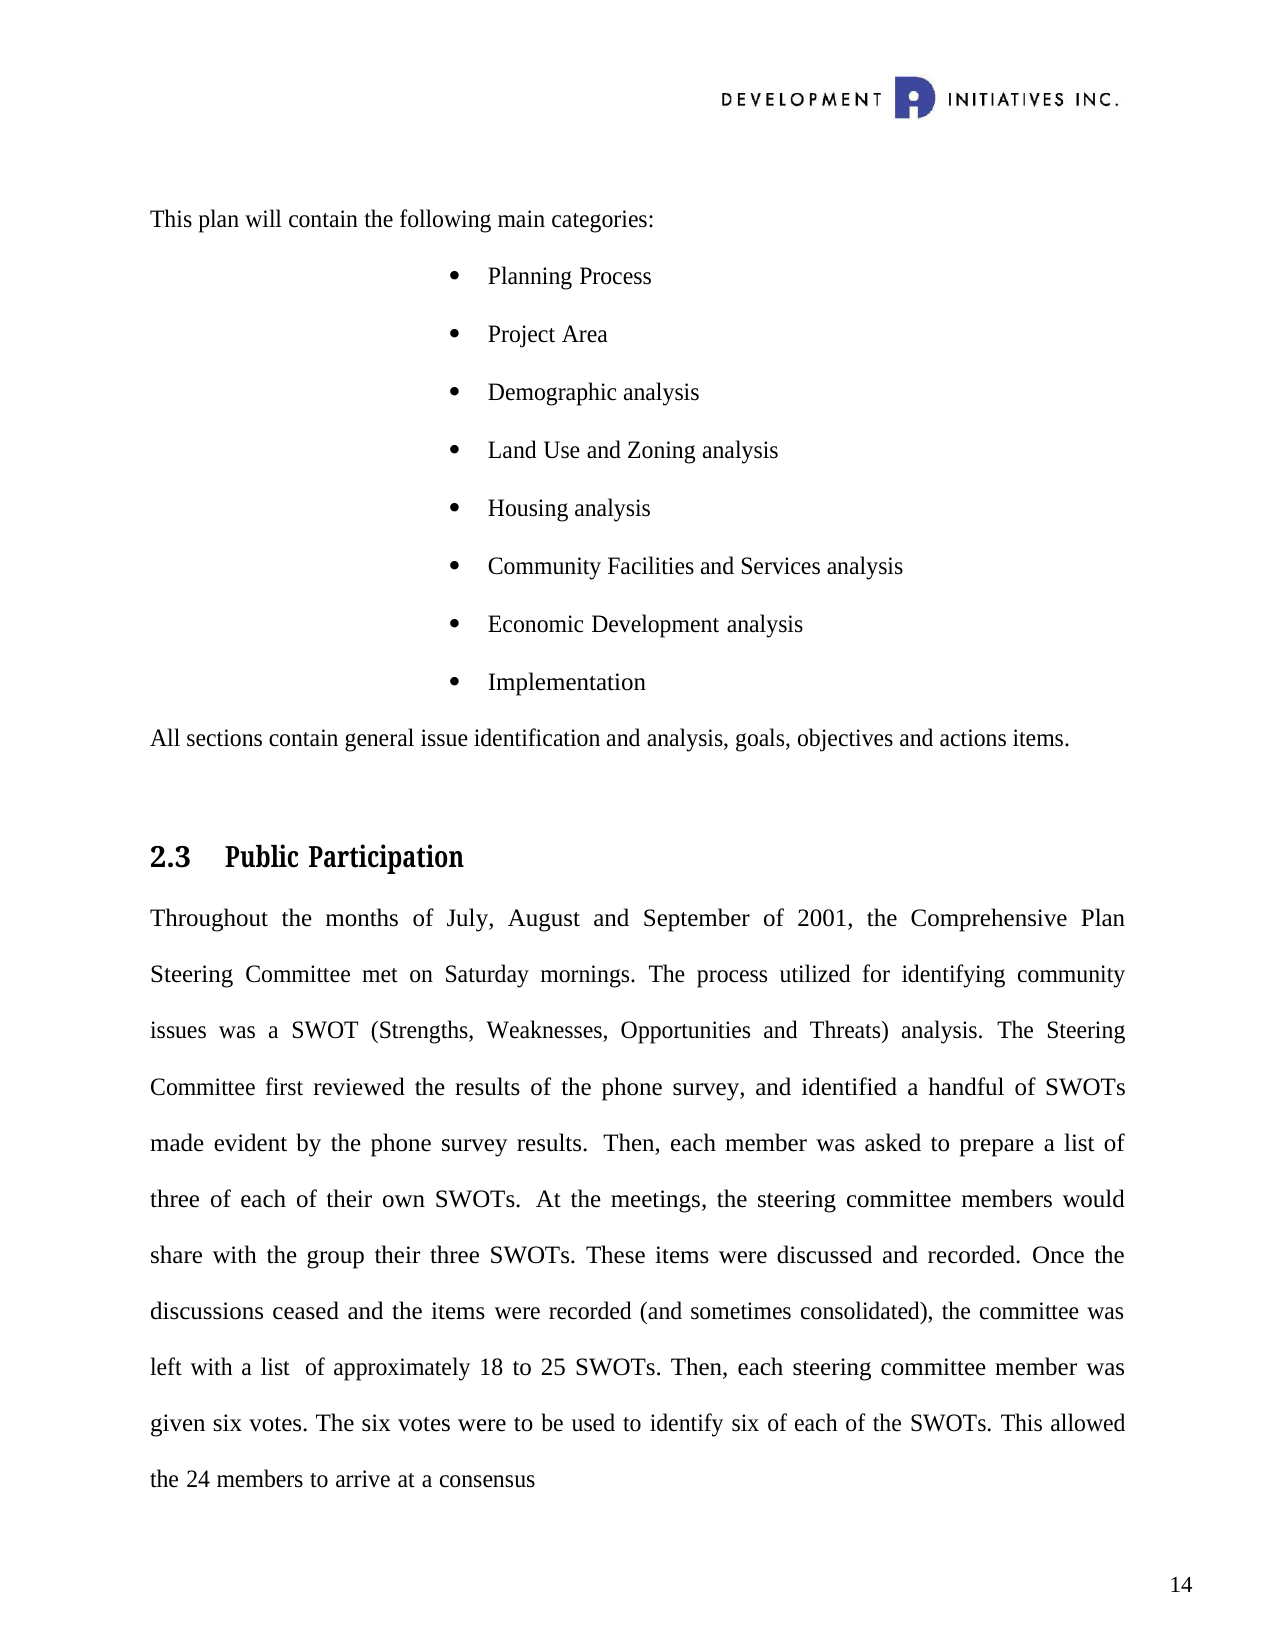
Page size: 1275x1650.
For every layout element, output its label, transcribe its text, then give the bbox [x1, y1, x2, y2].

list Community Facilities and Services analysis [450, 551, 1175, 580]
list Demographic analysis [450, 377, 1175, 406]
list Implementation [450, 667, 1175, 696]
text All sections contain general issue identification and analysis, goals, objectives and actions items. [150, 723, 1175, 752]
text This plan will contain the following main categories: [150, 204, 1175, 232]
list Project Area [450, 319, 1175, 348]
subtitle Public Participation [150, 836, 1175, 876]
text Throughout the months of July, August and September of 2001, the Comprehensive Plan Steering Committee met on Saturday mornings. The process utilized for identifying community issues was a SWOT (Strengths, Weaknesses, Opportunities and Threats) analysis. The Steering Committee first reviewed the results of the phone survey, and identified a handful of SWOTs made evident by the phone survey results. Then, each member was asked to prepare a list of three of each of their own SWOTs. At the meetings, the steering committee members would share with the group their three SWOTs. These items were discussed and recorded. Once the discussions ceased and the items were recorded (and sometimes consolidated), the committee was left with a list of approximately 18 to 25 SWOTs. Then, each steering committee member was given six votes. The six votes were to be used to identify six of each of the SWOTs. This allowed the 24 members to arrive at a consensus [150, 903, 1126, 1493]
list Economic Development analysis [450, 609, 1175, 638]
picture [718, 75, 1122, 120]
list Planning Process [450, 261, 1175, 290]
list Land Use and Zoning analysis [450, 435, 1175, 464]
list Housing analysis [450, 493, 1175, 522]
